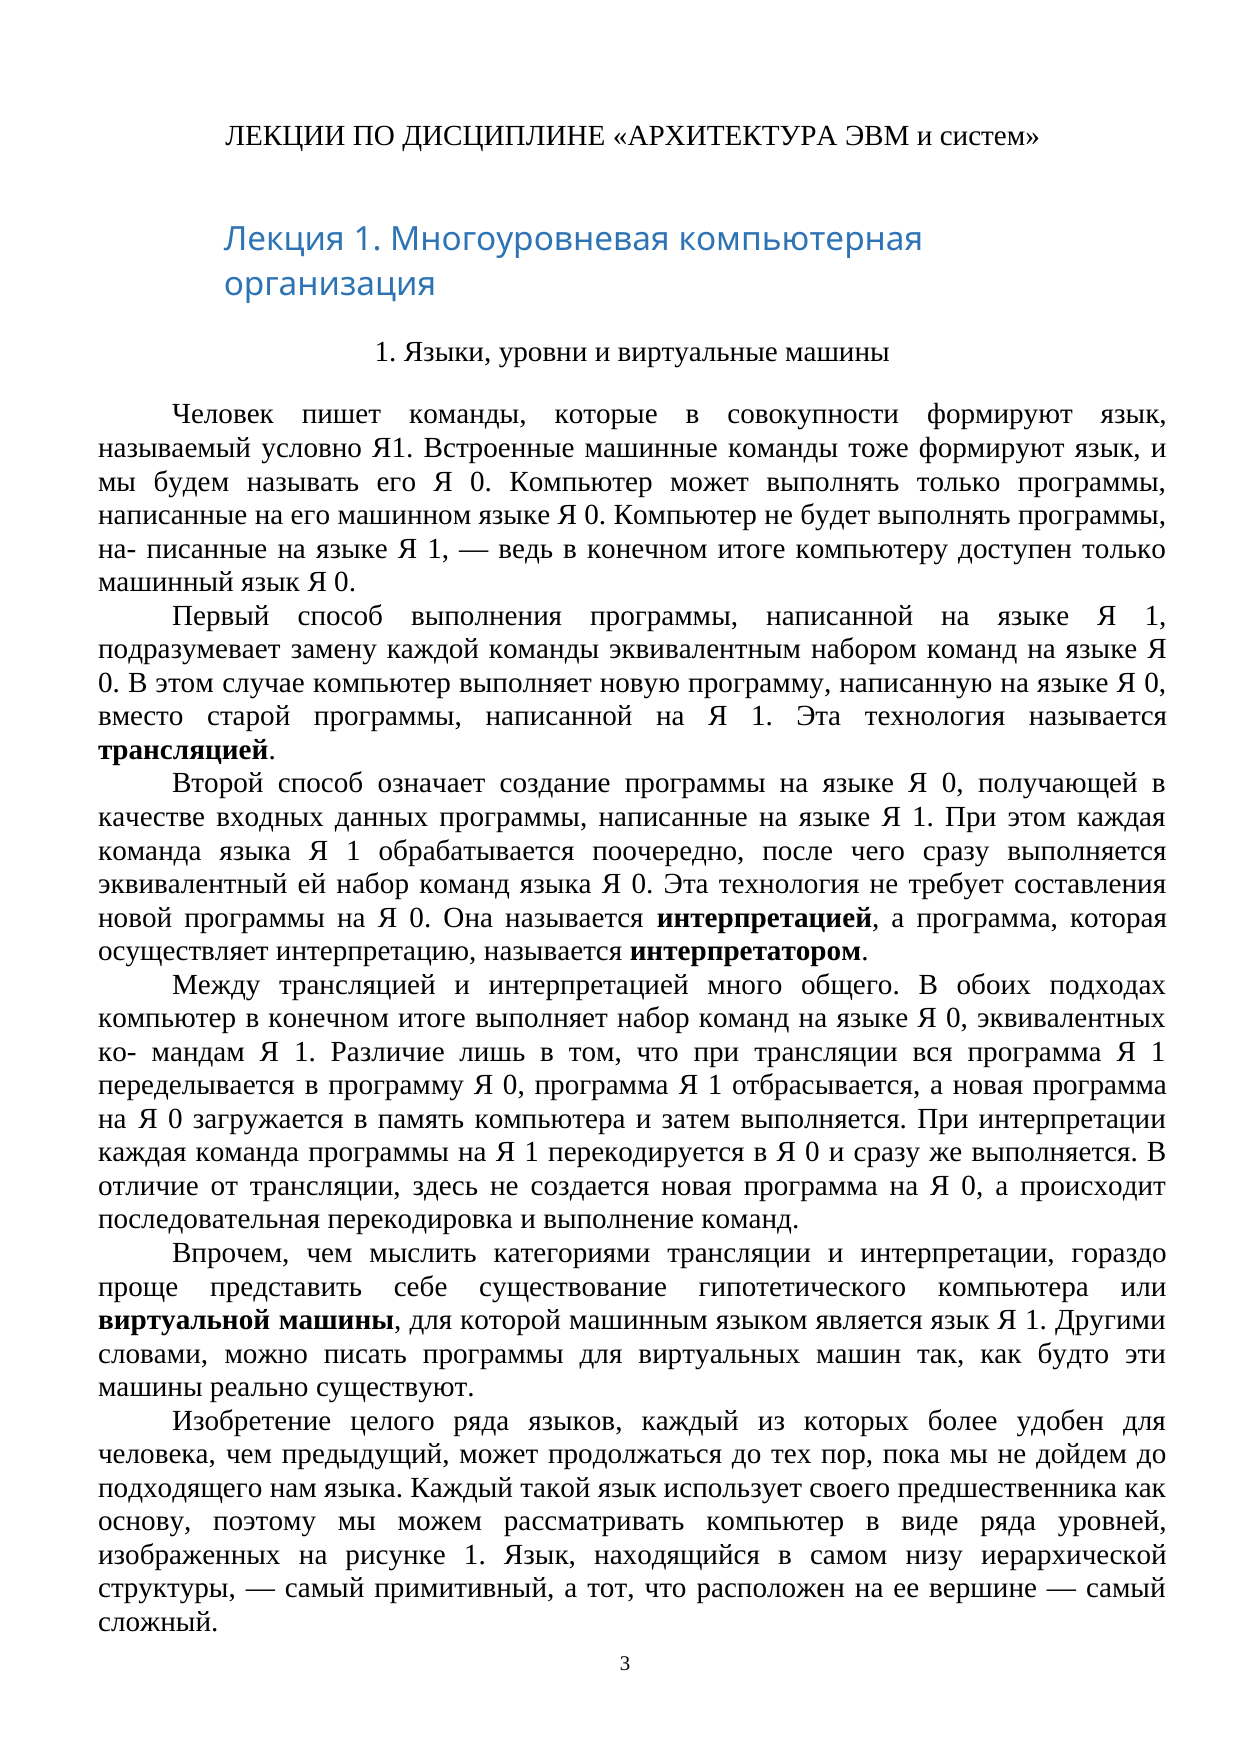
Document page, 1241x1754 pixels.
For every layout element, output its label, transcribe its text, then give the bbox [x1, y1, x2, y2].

text Изобретение целого ряда языков, каждый из которых более удобен для человека, чем предыдущий, может продолжаться до тех пор, пока мы не дойдем до подходящего нам языка. Каждый такой язык использует своего предшественника как основу, поэтому мы можем рассматривать компьютер в виде ряда уровней, изображенных на рисунке 1. Язык, находящийся в самом низу иерархической структуры, — самый примитивный, а тот, что расположен на ее вершине — самый сложный. [98, 1403, 1167, 1638]
text 1. Языки, уровни и виртуальные машины [374, 334, 1167, 368]
text Первый способ выполнения программы, написанной на языке Я 1, подразумевает замену каждой команды эквивалентным набором команд на языке Я 0. В этом случае компьютер выполняет новую программу, написанную на языке Я 0, вместо старой программы, написанной на Я 1. Эта технология называется трансляцией. [98, 598, 1167, 766]
text Человек пишет команды, которые в совокупности формируют язык, называемый условно Я1. Встроенные машинные команды тоже формируют язык, и мы будем называть его Я 0. Компьютер может выполнять только программы, написанные на его машинном языке Я 0. Компьютер не будет выполнять программы, на- писанные на языке Я 1, — ведь в конечном итоге компьютеру доступен только машинный язык Я 0. [98, 397, 1167, 598]
text Второй способ означает создание программы на языке Я 0, получающей в качестве входных данных программы, написанные на языке Я 1. При этом каждая команда языка Я 1 обрабатывается поочередно, после чего сразу выполняется эквивалентный ей набор команд языка Я 0. Эта технология не требует составления новой программы на Я 0. Она называется интерпретацией, а программа, которая осуществляет интерпретацию, называется интерпретатором. [98, 766, 1167, 967]
text ЛЕКЦИИ ПО ДИСЦИПЛИНЕ «АРХИТЕКТУРА ЭВМ и систем» [223, 118, 1041, 151]
text Впрочем, чем мыслить категориями трансляции и интерпретации, гораздо проще представить себе существование гипотетического компьютера или виртуальной машины, для которой машинным языком является язык Я 1. Другими словами, можно писать программы для виртуальных машин так, как будто эти машины реально существуют. [98, 1235, 1167, 1403]
subtitle Лекция 1. Многоуровневая компьютерная организация [223, 214, 1041, 305]
text Между трансляцией и интерпретацией много общего. В обоих подходах компьютер в конечном итоге выполняет набор команд на языке Я 0, эквивалентных ко- мандам Я 1. Различие лишь в том, что при трансляции вся программа Я 1 переделывается в программу Я 0, программа Я 1 отбрасывается, а новая программа на Я 0 загружается в память компьютера и затем выполняется. При интерпретации каждая команда программы на Я 1 перекодируется в Я 0 и сразу же выполняется. В отличие от трансляции, здесь не создается новая программа на Я 0, а происходит последовательная перекодировка и выполнение команд. [98, 967, 1167, 1235]
